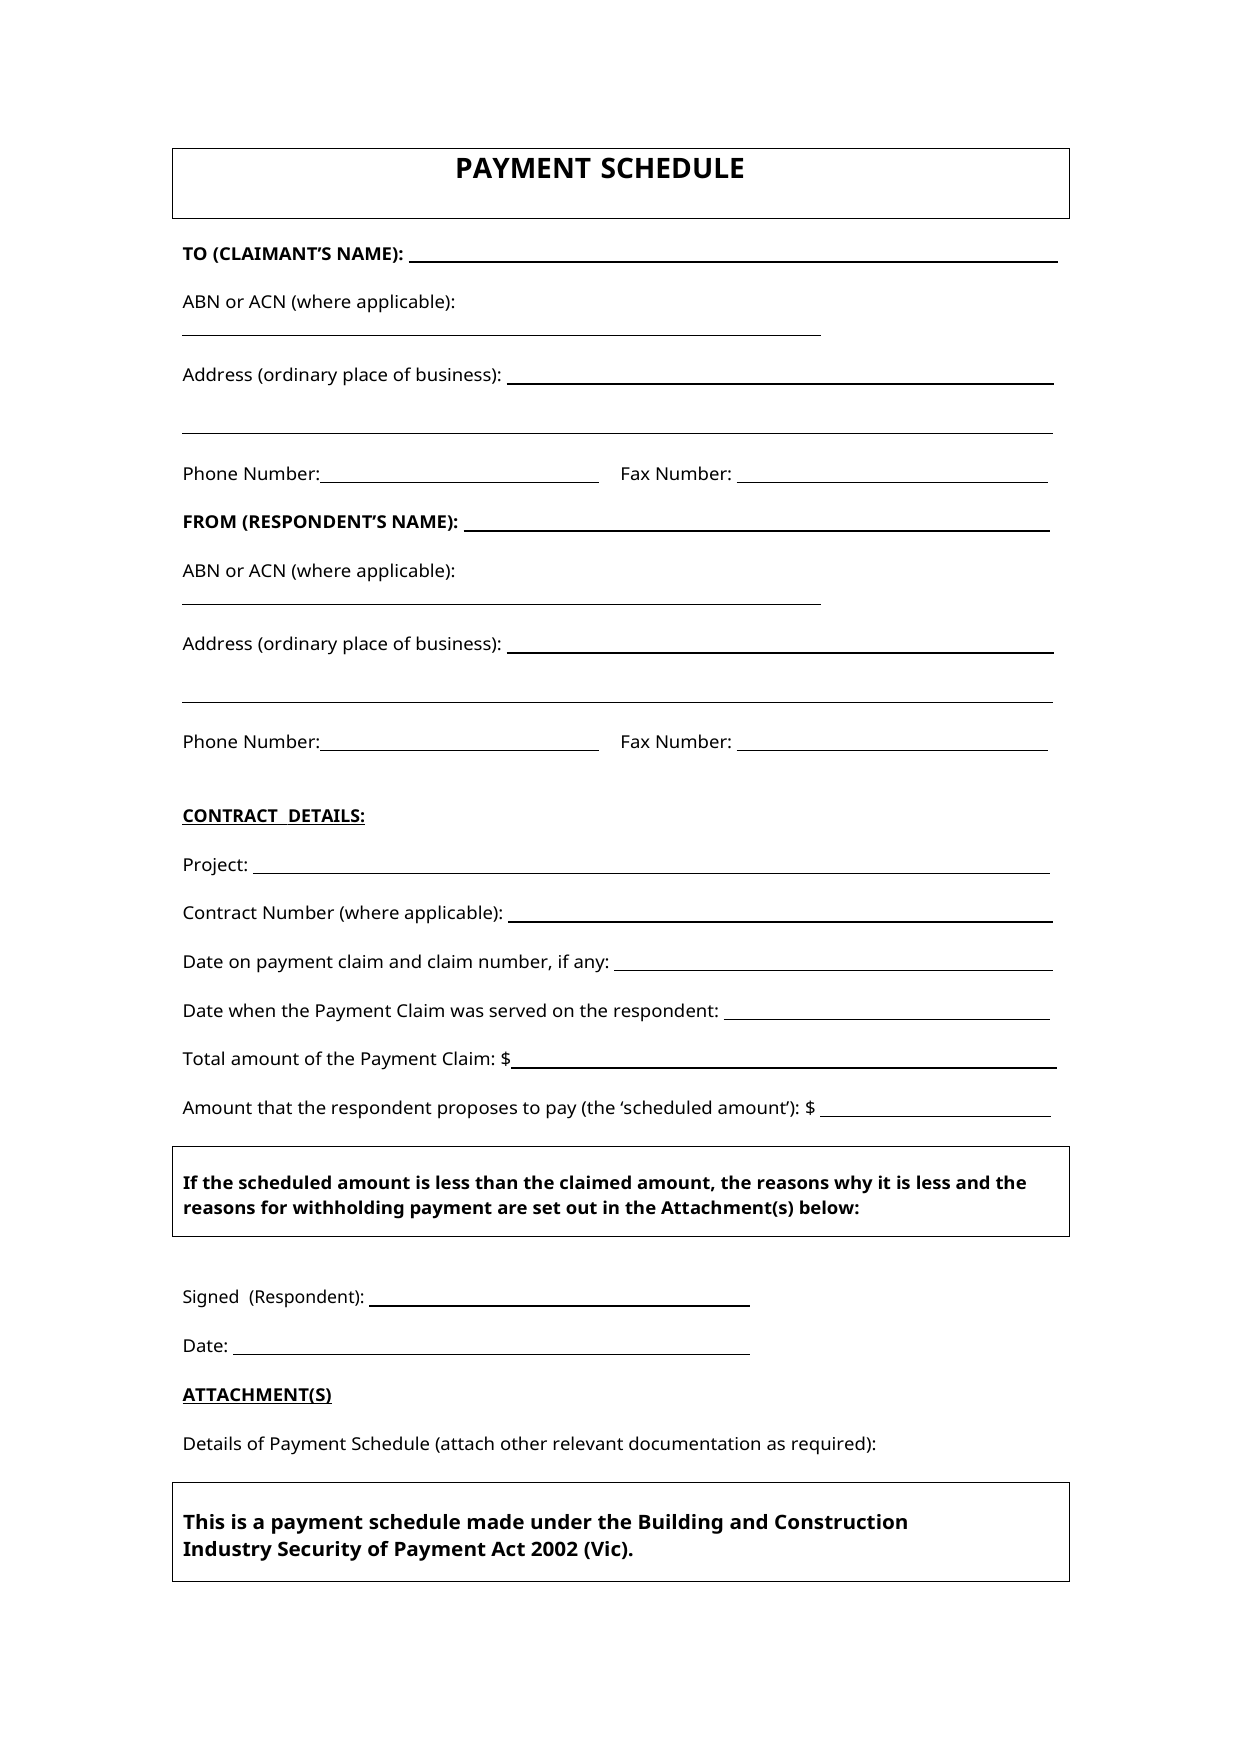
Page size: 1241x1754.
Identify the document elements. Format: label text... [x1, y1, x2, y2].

subtitle TO (CLAIMANT’S NAME): [182, 241, 1080, 265]
text Date when the Payment Claim was served on the respondent: [182, 998, 1080, 1022]
text Contract Number (where applicable): [182, 901, 1080, 925]
text Amount that the respondent proposes to pay (the ‘scheduled amount’): $ [182, 1096, 1080, 1120]
text Details of Payment Schedule (attach other relevant documentation as required): [182, 1431, 1080, 1455]
text Date: [182, 1333, 1080, 1358]
subtitle FROM (RESPONDENT’S NAME): [182, 510, 1080, 534]
text ABN or ACN (where applicable): [182, 290, 1080, 314]
text Phone Number: Fax Number: [182, 461, 1080, 485]
text Phone Number: Fax Number: [182, 730, 1080, 754]
subtitle ATTACHMENT(S) [182, 1382, 1080, 1406]
text Project: [182, 852, 1080, 876]
text Address (ordinary place of business): [182, 363, 1080, 387]
text ABN or ACN (where applicable): [182, 558, 1080, 583]
text Signed (Respondent): [182, 1285, 1080, 1309]
text Address (ordinary place of business): [182, 632, 1080, 656]
text Total amount of the Payment Claim: $ [182, 1047, 1080, 1071]
subtitle CONTRACT DETAILS: [182, 803, 1080, 827]
text Date on payment claim and claim number, if any: [182, 949, 1080, 974]
